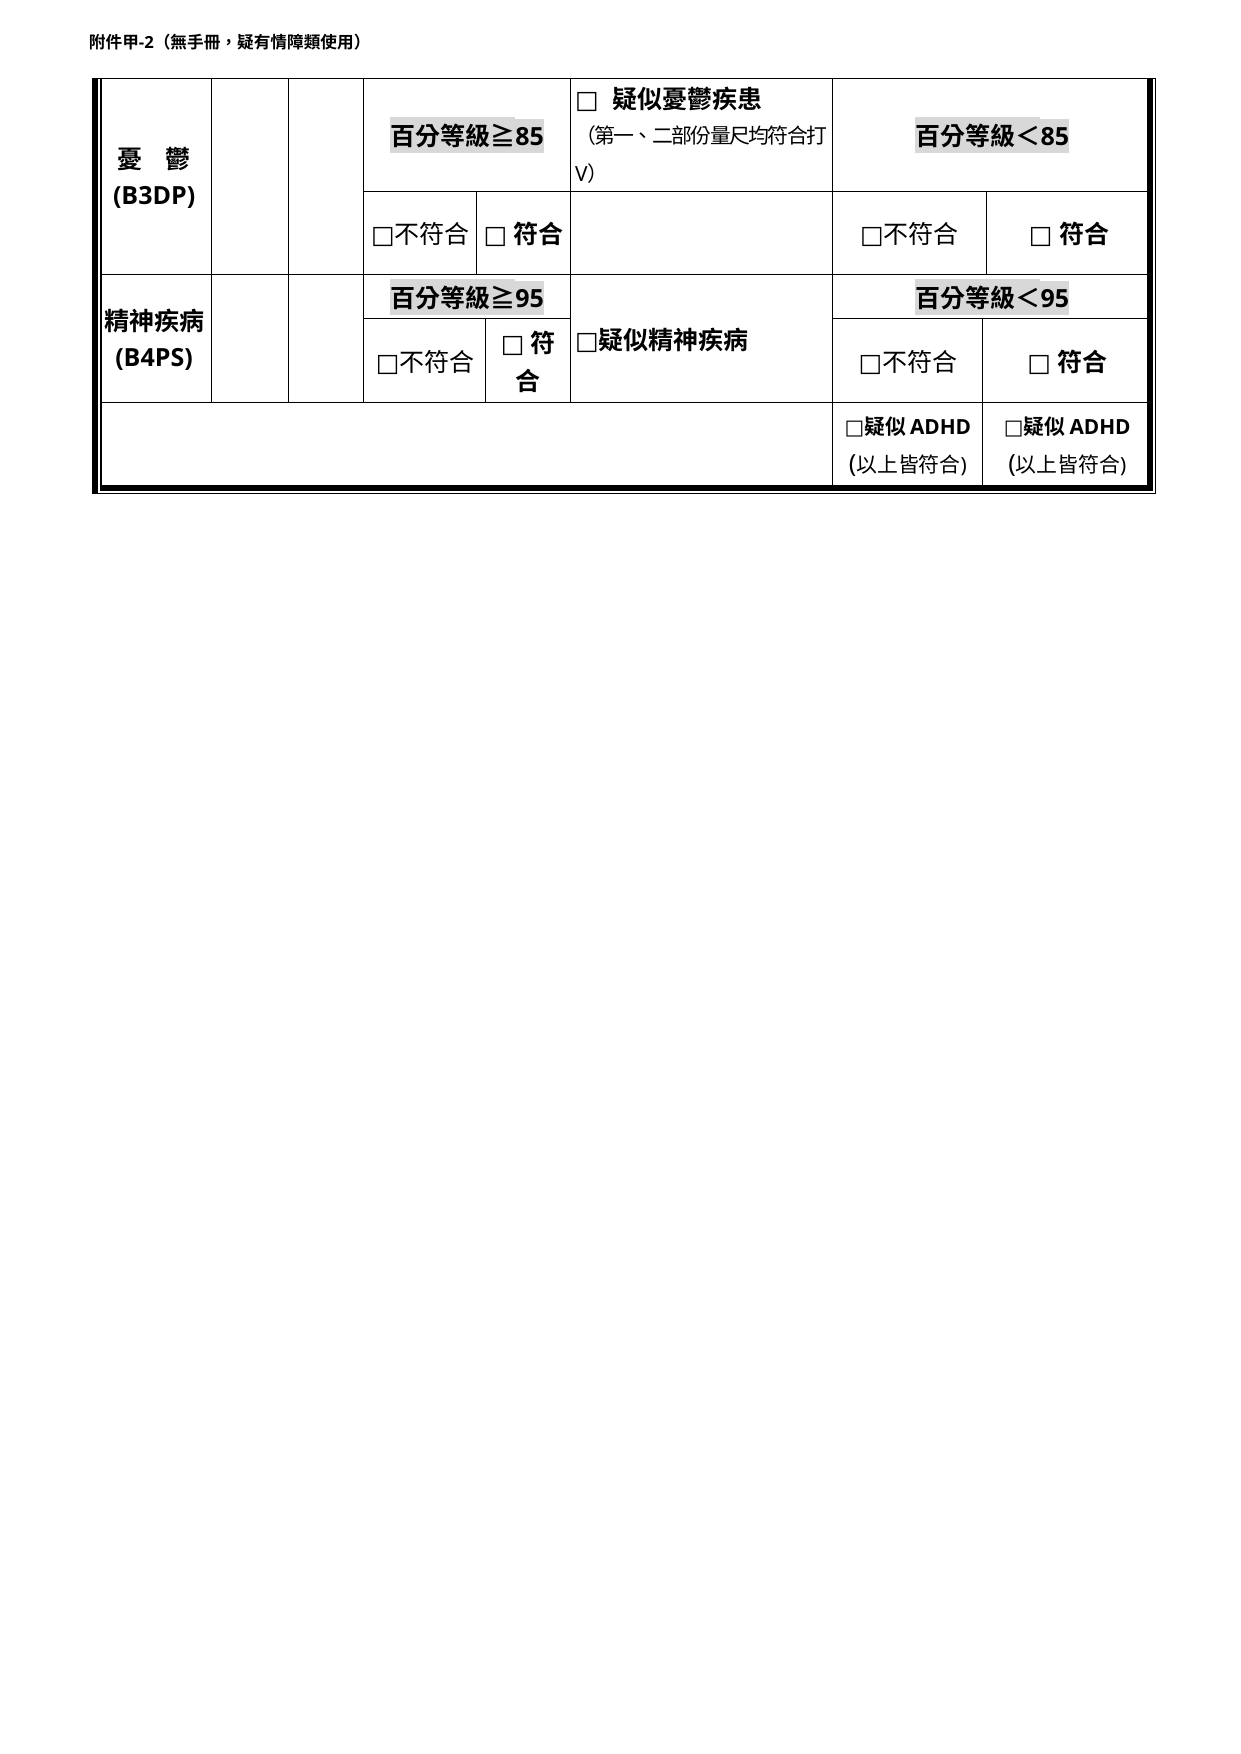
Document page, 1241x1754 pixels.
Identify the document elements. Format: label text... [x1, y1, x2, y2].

table_cell 憂 鬱 (B3DP) [102, 79, 211, 274]
table_cell 百分等級≧85 [364, 79, 570, 191]
table_cell □不符合 [364, 192, 476, 274]
table_cell 百分等級＜85 [833, 79, 1147, 191]
table_cell 疑似憂鬱疾患 （第一、二部份量尺均符合打 V） [571, 79, 832, 191]
table_cell [212, 275, 288, 402]
table_cell □不符合 [833, 192, 986, 274]
table_cell □疑似ADHD (以上皆符合) [833, 403, 982, 485]
table_cell [289, 79, 363, 274]
table_cell 百分等級≧95 [364, 275, 570, 318]
table_cell □ 符合 [987, 192, 1147, 274]
table_cell 百分等級＜95 [833, 275, 1147, 318]
table_cell [289, 275, 363, 402]
table_cell □不符合 [833, 319, 982, 402]
table_cell □ 符合 [477, 192, 570, 274]
table_cell [102, 403, 832, 485]
table_cell □疑似ADHD (以上皆符合) [983, 403, 1147, 485]
table_cell □ 符合 [486, 319, 570, 402]
table_cell [571, 192, 832, 274]
table_cell □不符合 [364, 319, 485, 402]
table_cell [212, 79, 288, 274]
table_cell □ 符合 [983, 319, 1147, 402]
table_cell □疑似精神疾病 [571, 275, 832, 402]
table_cell 精神疾病 (B4PS) [102, 275, 211, 402]
